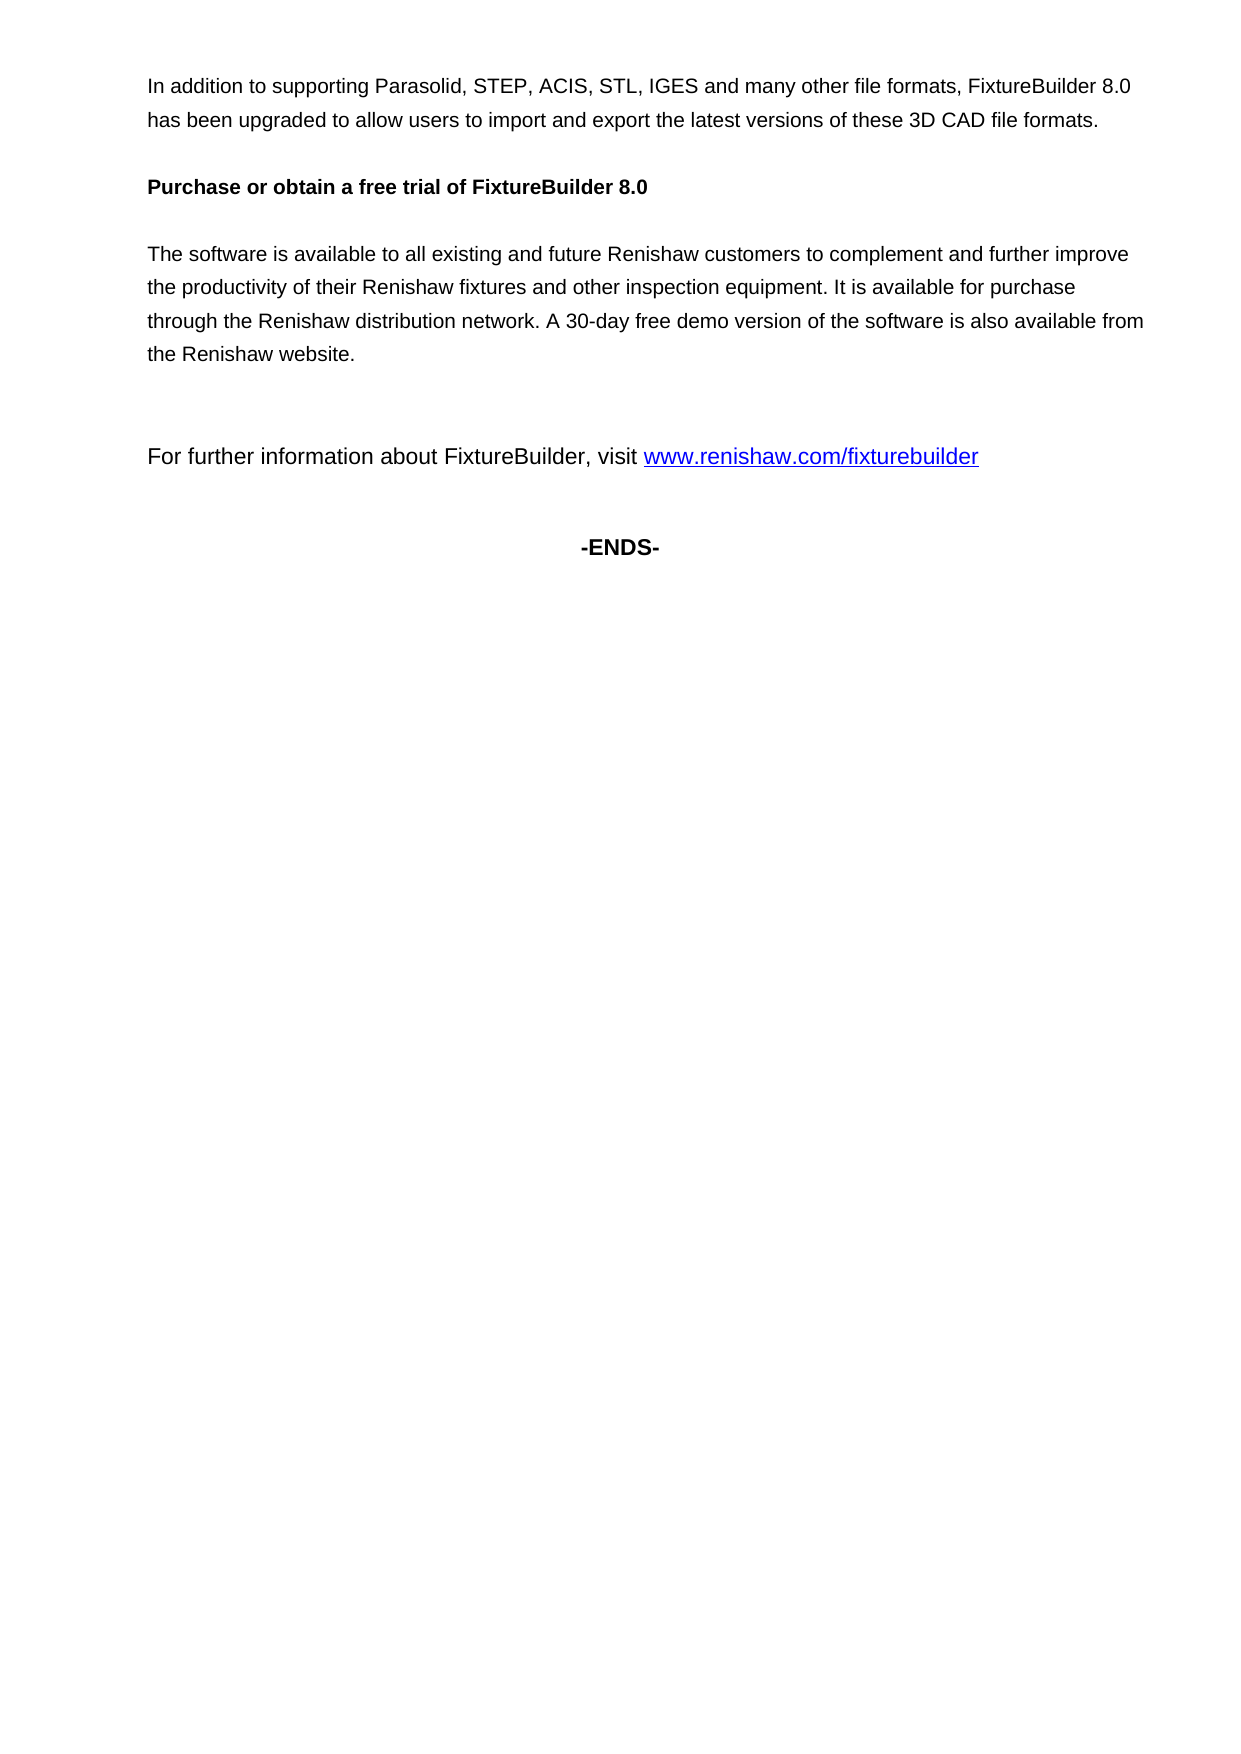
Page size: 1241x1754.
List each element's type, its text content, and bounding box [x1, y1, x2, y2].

text The software is available to all existing and future Renishaw customers to complement and further improve the productivity of their Renishaw fixtures and other inspection equipment. It is available for purchase through the Renishaw distribution network. A 30-day free demo version of the software is also available from the Renishaw website. [147, 242, 1151, 366]
text Purchase or obtain a free trial of FixtureBuilder 8.0 [147, 174, 1151, 198]
text -ENDS- [147, 533, 1093, 560]
text For further information about FixtureBuilder, visit www.renishaw.com/fixturebuilder [147, 443, 1093, 469]
text In addition to supporting Parasolid, STEP, ACIS, STL, IGES and many other file formats, FixtureBuilder 8.0 has been upgraded to allow users to import and export the latest versions of these 3D CAD file formats. [147, 74, 1151, 131]
